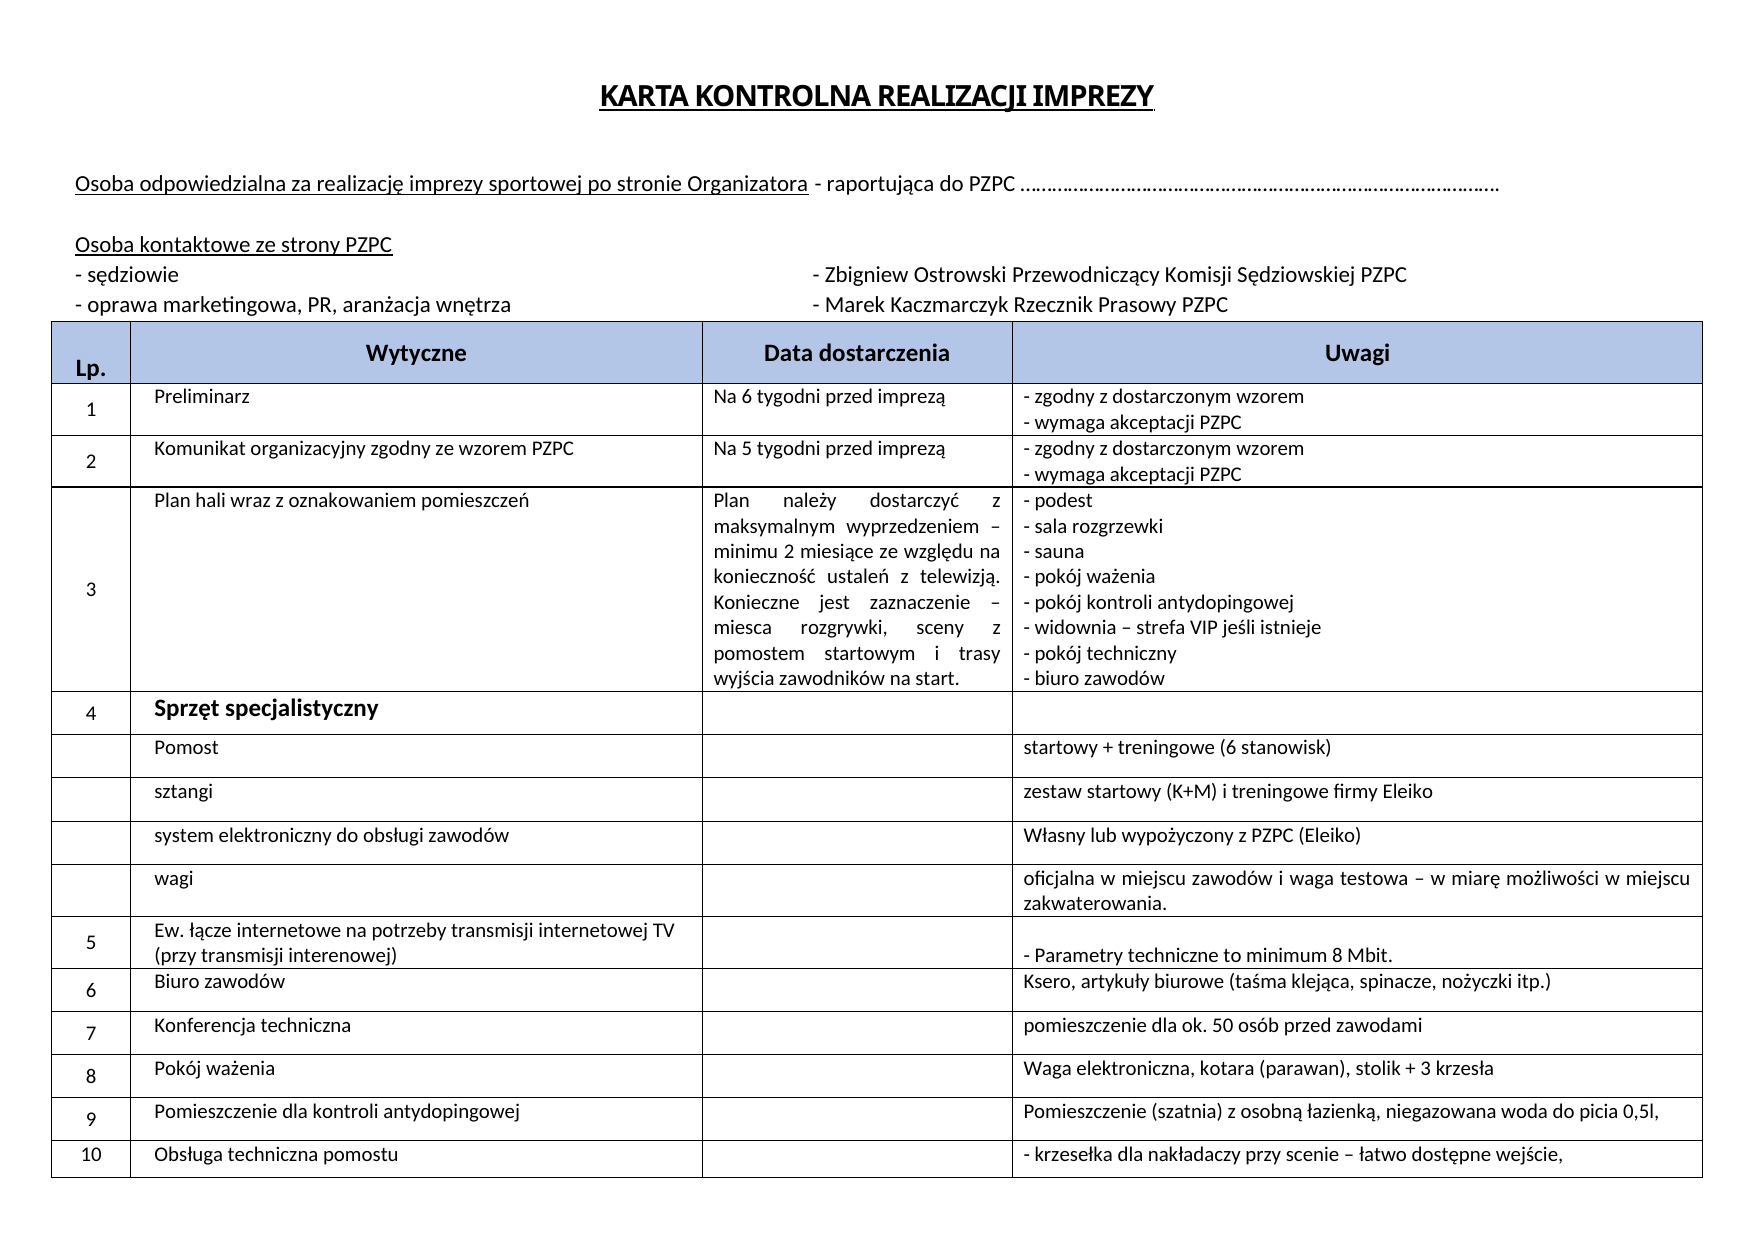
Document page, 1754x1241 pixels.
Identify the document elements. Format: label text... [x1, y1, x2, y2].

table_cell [1013, 1141, 1702, 1177]
table_cell [703, 969, 1012, 1011]
table_cell - zgodny z dostarczonym wzorem - wymaga akceptacji PZPC [1013, 436, 1702, 486]
table_cell [703, 778, 1012, 821]
table_cell Własny lub wypożyczony z PZPC (Eleiko) [1013, 822, 1702, 864]
text Osoba kontaktowe ze strony PZPC [75, 230, 1679, 258]
table_cell system elektroniczny do obsługi zawodów [131, 822, 702, 864]
table_cell Na 6 tygodni przed imprezą [703, 384, 1012, 434]
table_cell Biuro zawodów [131, 969, 702, 1011]
table_cell Plan hali wraz z oznakowaniem pomieszczeń [131, 488, 702, 691]
table_cell 2 [52, 436, 130, 486]
table_cell [703, 917, 1012, 968]
table_cell [703, 1012, 1012, 1054]
table_cell - Parametry techniczne to minimum 8 Mbit. [1013, 917, 1702, 968]
table_cell zestaw startowy (K+M) i treningowe firmy Eleiko [1013, 778, 1702, 821]
table_cell [703, 1098, 1012, 1140]
text Osoba odpowiedzialna za realizację imprezy sportowej po stronie Organizatora - raportująca do PZPC ………………………………………………………………………………. [75, 169, 1679, 197]
table_cell 8 [52, 1055, 130, 1097]
table_header Wytyczne [131, 322, 702, 383]
table_cell Ksero, artykuły biurowe (taśma klejąca, spinacze, nożyczki itp.) [1013, 969, 1702, 1011]
table_cell pomieszczenie dla ok. 50 osób przed zawodami [1013, 1012, 1702, 1054]
table_cell 4 [52, 692, 130, 733]
table_header Lp. [52, 322, 130, 383]
table_cell [52, 778, 130, 821]
table_cell Pokój ważenia [131, 1055, 702, 1097]
table_cell [703, 822, 1012, 864]
table_cell [703, 735, 1012, 777]
table_cell - podest - sala rozgrzewki - sauna - pokój ważenia - pokój kontroli antydopingowej - widownia – strefa VIP jeśli istnieje - pokój techniczny - biuro zawodów [1013, 488, 1702, 691]
table_cell Plan należy dostarczyć z maksymalnym wyprzedzeniem – minimu 2 miesiące ze względu na konieczność ustaleń z telewizją. Konieczne jest zaznaczenie – miesca rozgrywki, sceny z pomostem startowym i trasy wyjścia zawodników na start. [703, 488, 1012, 691]
table_cell Konferencja techniczna [131, 1012, 702, 1054]
table_cell Pomost [131, 735, 702, 777]
table_cell Pomieszczenie dla kontroli antydopingowej [131, 1098, 702, 1140]
table_cell 10 [52, 1141, 130, 1177]
table_cell [52, 865, 130, 916]
table_cell startowy + treningowe (6 stanowisk) [1013, 735, 1702, 777]
table_cell Ew. łącze internetowe na potrzeby transmisji internetowej TV (przy transmisji interenowej) [131, 917, 702, 968]
title KARTA KONTROLNA REALIZACJI IMPREZY [75, 75, 1679, 115]
table_cell [703, 1055, 1012, 1097]
table_cell [703, 692, 1012, 733]
table_cell Preliminarz [131, 384, 702, 434]
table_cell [131, 1141, 702, 1177]
table_cell [52, 735, 130, 777]
table_cell 3 [52, 488, 130, 691]
table_cell - zgodny z dostarczonym wzorem - wymaga akceptacji PZPC [1013, 384, 1702, 434]
table_cell Pomieszczenie (szatnia) z osobną łazienką, niegazowana woda do picia 0,5l, [1013, 1098, 1702, 1140]
table_cell Komunikat organizacyjny zgodny ze wzorem PZPC [131, 436, 702, 486]
table_header Data dostarczenia [703, 322, 1012, 383]
table_cell Sprzęt specjalistyczny [131, 692, 702, 733]
table_cell sztangi [131, 778, 702, 821]
table_cell 6 [52, 969, 130, 1011]
table_cell [703, 1141, 1012, 1177]
table_cell 9 [52, 1098, 130, 1140]
table_cell wagi [131, 865, 702, 916]
table_cell 7 [52, 1012, 130, 1054]
table_cell Waga elektroniczna, kotara (parawan), stolik + 3 krzesła [1013, 1055, 1702, 1097]
table_cell [703, 865, 1012, 916]
table_cell Na 5 tygodni przed imprezą [703, 436, 1012, 486]
text - sędziowie - Zbigniew Ostrowski Przewodniczący Komisji Sędziowskiej PZPC [75, 260, 1679, 288]
table_cell [52, 822, 130, 864]
table_cell [1013, 692, 1702, 733]
table_cell oficjalna w miejscu zawodów i waga testowa – w miarę możliwości w miejscu zakwaterowania. [1013, 865, 1702, 916]
table_cell 1 [52, 384, 130, 434]
text - oprawa marketingowa, PR, aranżacja wnętrza - Marek Kaczmarczyk Rzecznik Prasowy PZPC [75, 290, 1679, 318]
table_header Uwagi [1013, 322, 1702, 383]
table_cell 5 [52, 917, 130, 968]
